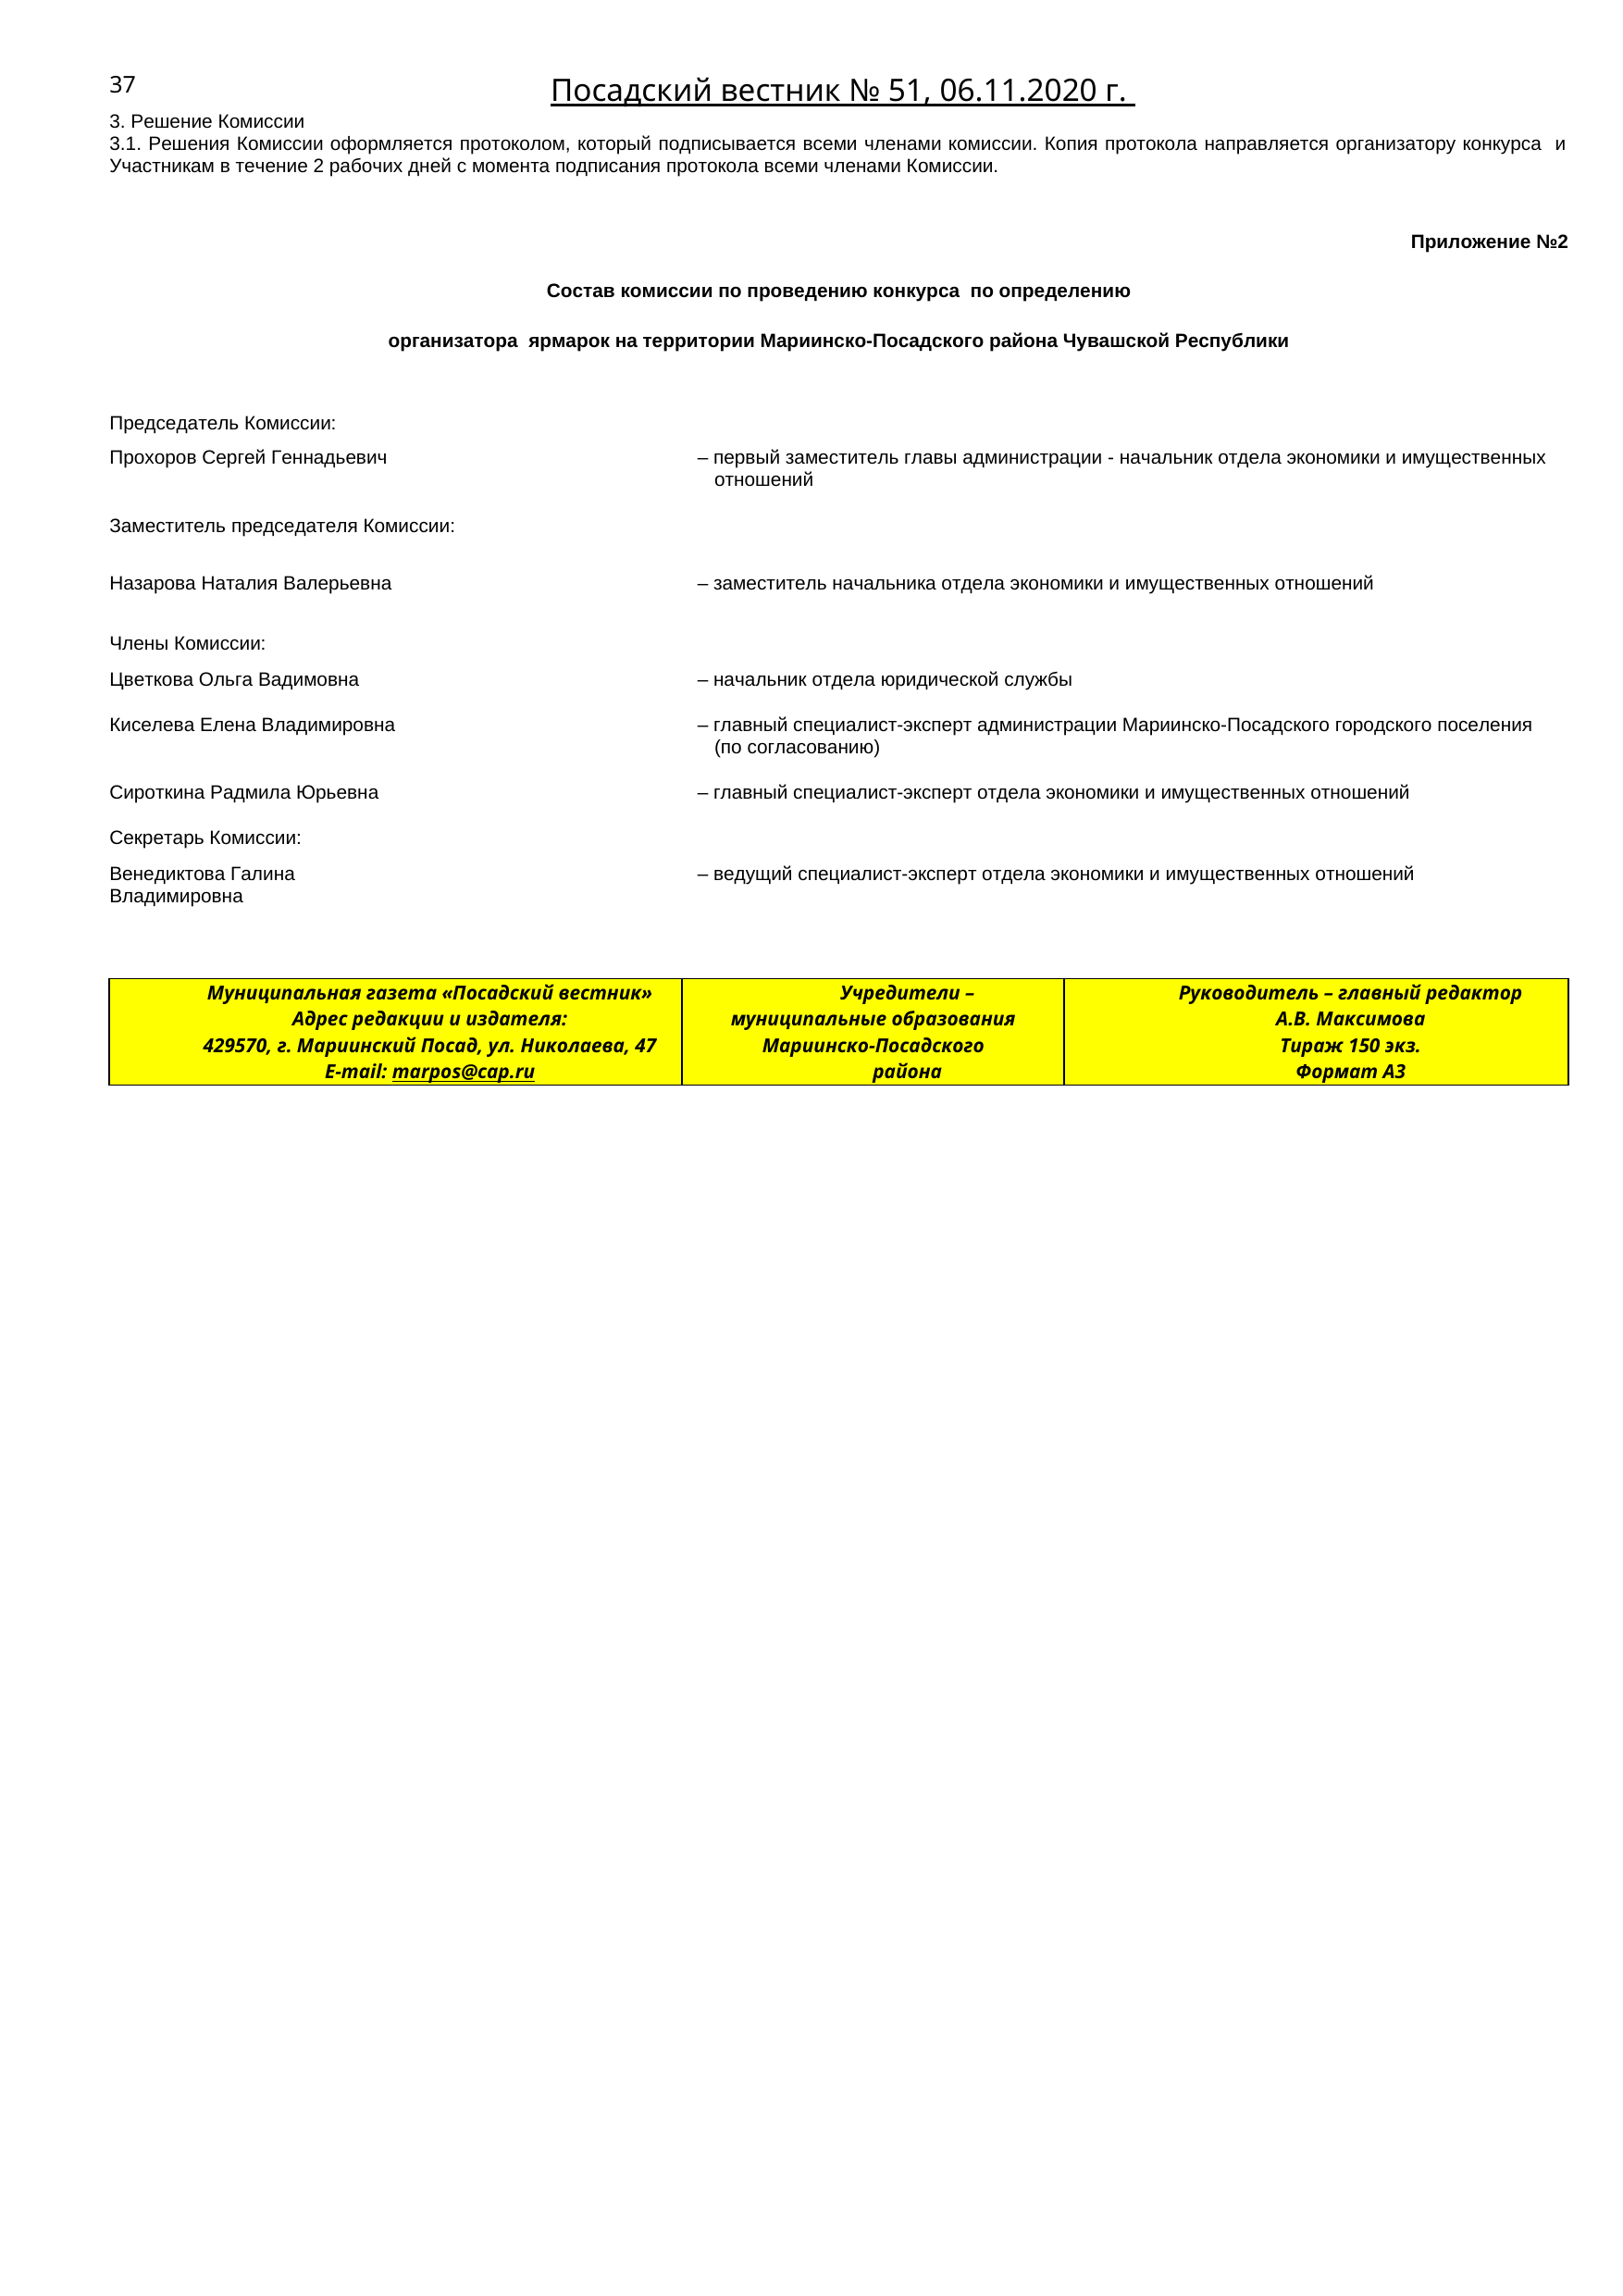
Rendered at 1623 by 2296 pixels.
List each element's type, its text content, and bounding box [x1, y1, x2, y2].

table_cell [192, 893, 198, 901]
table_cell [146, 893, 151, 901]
text Приложение №2 [109, 230, 1568, 253]
text 3.1. Решения Комиссии оформляется протоколом, который подписывается всеми членами комиссии. Копия протокола направляется организатору конкурса и Участникам в течение 2 рабочих дней с момента подписания протокола всеми членами Комиссии. [109, 132, 1568, 177]
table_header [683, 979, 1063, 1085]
text Состав комиссии по проведению конкурса по определению [109, 279, 1568, 302]
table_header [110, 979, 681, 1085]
text организатора ярмарок на территории Мариинско-Посадского района Чувашской Республики [109, 329, 1568, 351]
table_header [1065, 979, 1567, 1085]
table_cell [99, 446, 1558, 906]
text 3. Решение Комиссии [109, 110, 1568, 132]
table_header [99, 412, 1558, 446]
